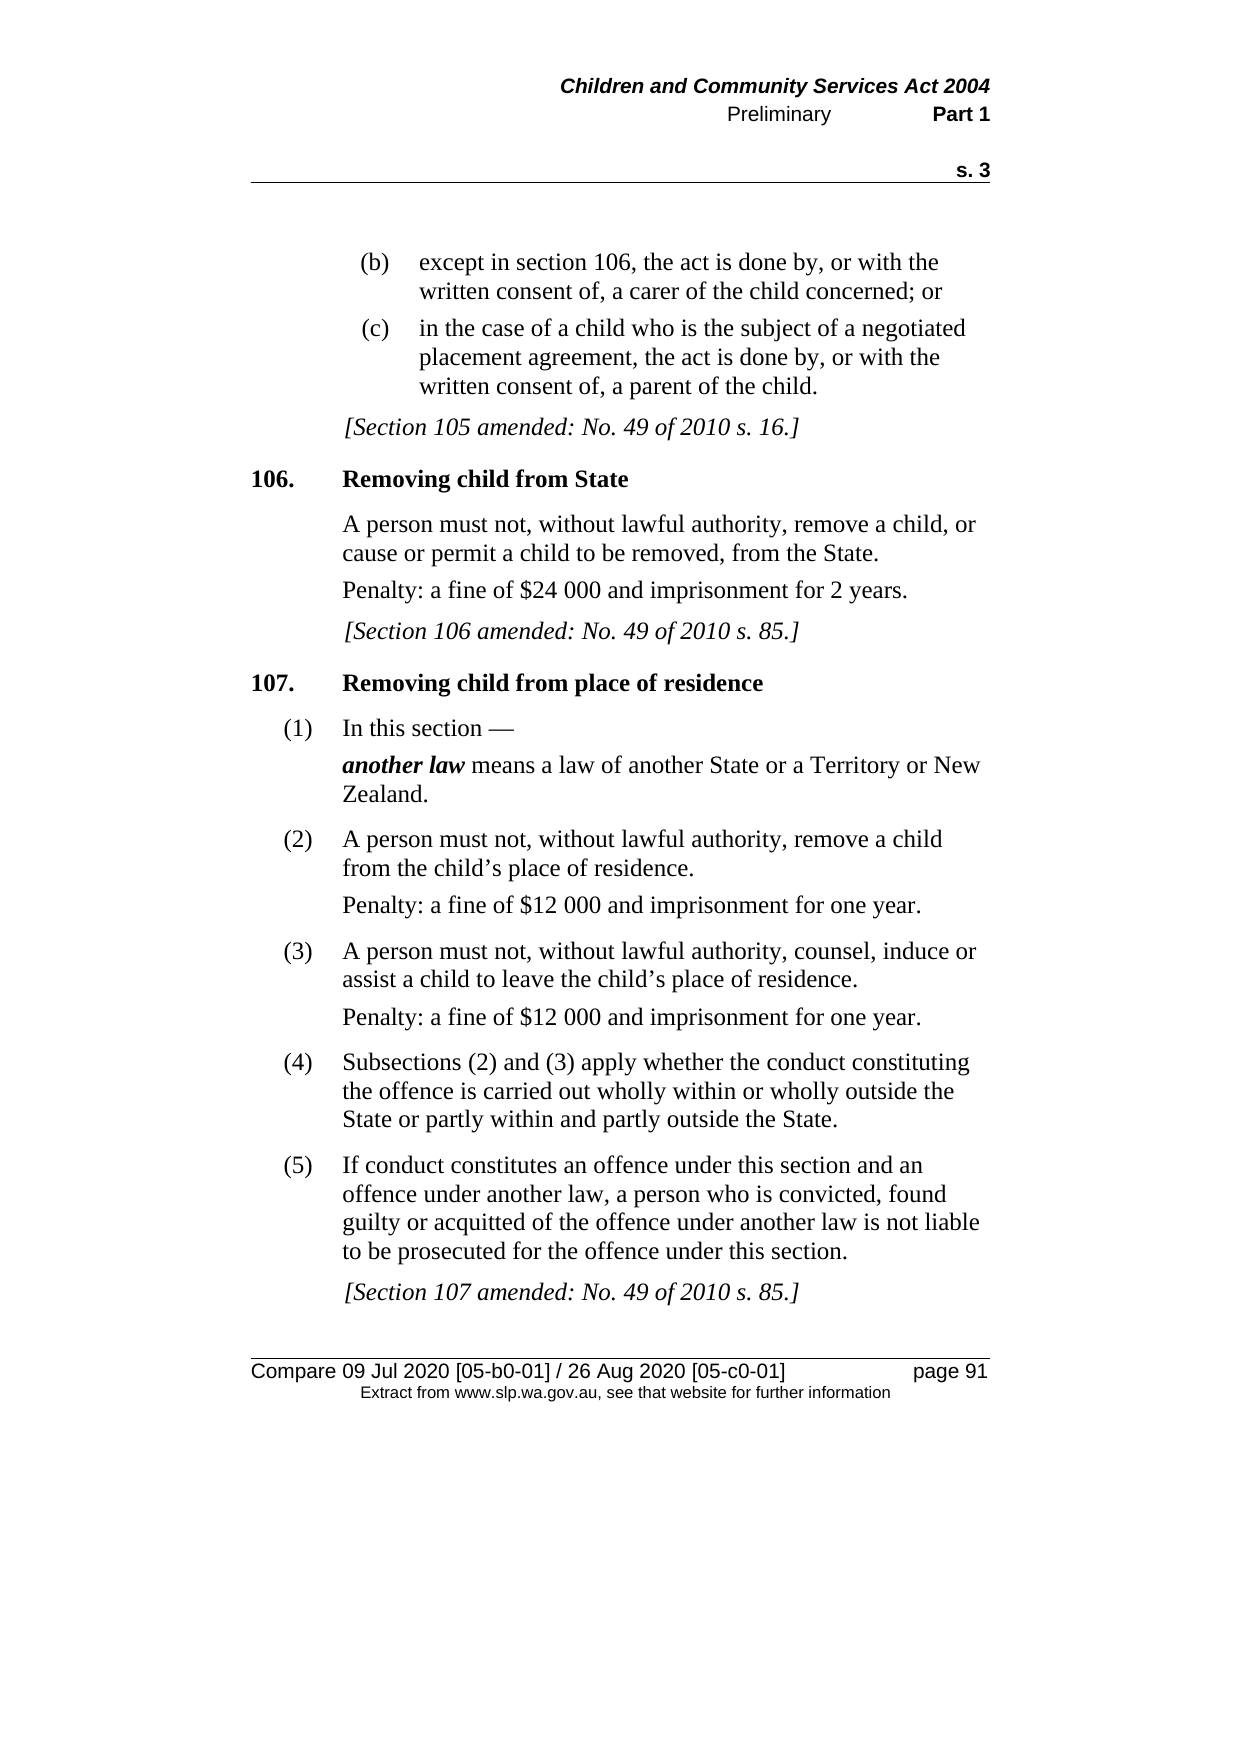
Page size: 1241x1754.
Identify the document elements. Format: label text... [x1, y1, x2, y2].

text another law means a law of another State or a Territory or New Zealand. [251, 750, 990, 808]
text [Section 106 amended: No. 49 of 2010 s. 85.] [251, 616, 990, 645]
text (4) Subsections (2) and (3) apply whether the conduct constituting the offence is carried out wholly within or wholly outside the State or partly within and partly outside the State. [251, 1047, 990, 1133]
text (3) A person must not, without lawful authority, counsel, induce or assist a child to leave the child’s place of residence. [251, 936, 990, 993]
subtitle 106. Removing child from State [251, 464, 990, 492]
text Penalty: a fine of $24 000 and imprisonment for 2 years. [251, 575, 990, 604]
text A person must not, without lawful authority, remove a child, or cause or permit a child to be removed, from the State. [251, 509, 990, 567]
text Penalty: a fine of $12 000 and imprisonment for one year. [251, 890, 990, 919]
text Penalty: a fine of $12 000 and imprisonment for one year. [251, 1002, 990, 1030]
text (c) in the case of a child who is the subject of a negotiated placement agreement, the act is done by, or with the written consent of, a parent of the child. [251, 313, 990, 399]
text (2) A person must not, without lawful authority, remove a child from the child’s place of residence. [251, 824, 990, 882]
text [Section 105 amended: No. 49 of 2010 s. 16.] [251, 412, 990, 441]
text [Section 107 amended: No. 49 of 2010 s. 85.] [251, 1277, 990, 1306]
text (1) In this section — [251, 713, 990, 742]
text (5) If conduct constitutes an offence under this section and an offence under another law, a person who is convicted, found guilty or acquitted of the offence under another law is not liable to be prosecuted for the offence under this section. [251, 1150, 990, 1265]
subtitle 107. Removing child from place of residence [251, 668, 990, 697]
text (b) except in section 106, the act is done by, or with the written consent of, a carer of the child concerned; or [251, 247, 990, 305]
